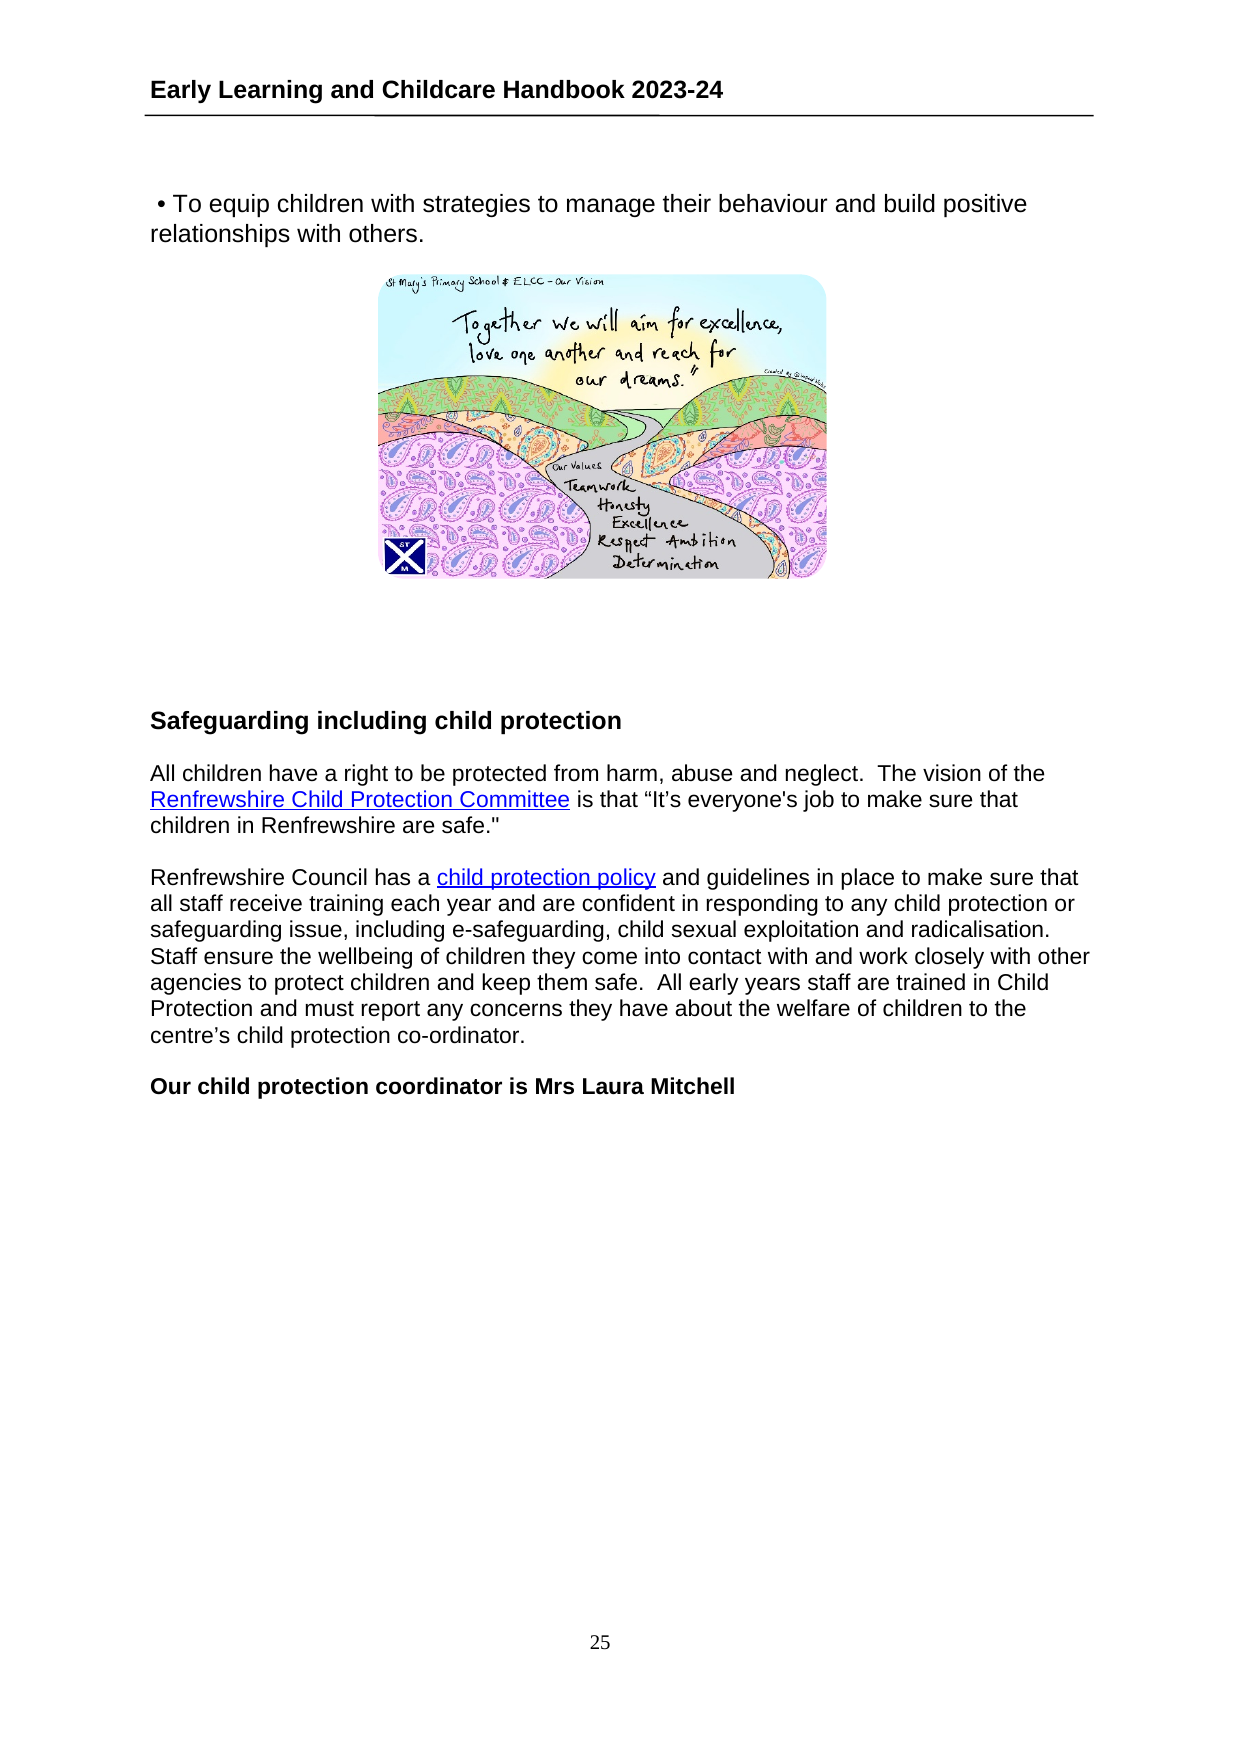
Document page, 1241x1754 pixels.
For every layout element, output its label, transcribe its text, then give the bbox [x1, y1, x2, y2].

subtitle Safeguarding including child protection [150, 706, 1090, 734]
text All children have a right to be protected from harm, abuse and neglect. The vision of the Renfrewshire Child Protection Committee is that “It’s everyone's job to make sure that children in Renfrewshire are safe." [150, 759, 1090, 838]
picture [378, 274, 827, 579]
text Renfrewshire Council has a child protection policy and guidelines in place to make sure that all staff receive training each year and are confident in responding to any child protection or safeguarding issue, including e-safeguarding, child sexual exploitation and radicalisation. Staff ensure the wellbeing of children they come into contact with and work closely with other agencies to protect children and keep them safe. All early years staff are trained in Child Protection and must report any concerns they have about the welfare of children to the centre’s child protection co-ordinator. [150, 863, 1090, 1048]
